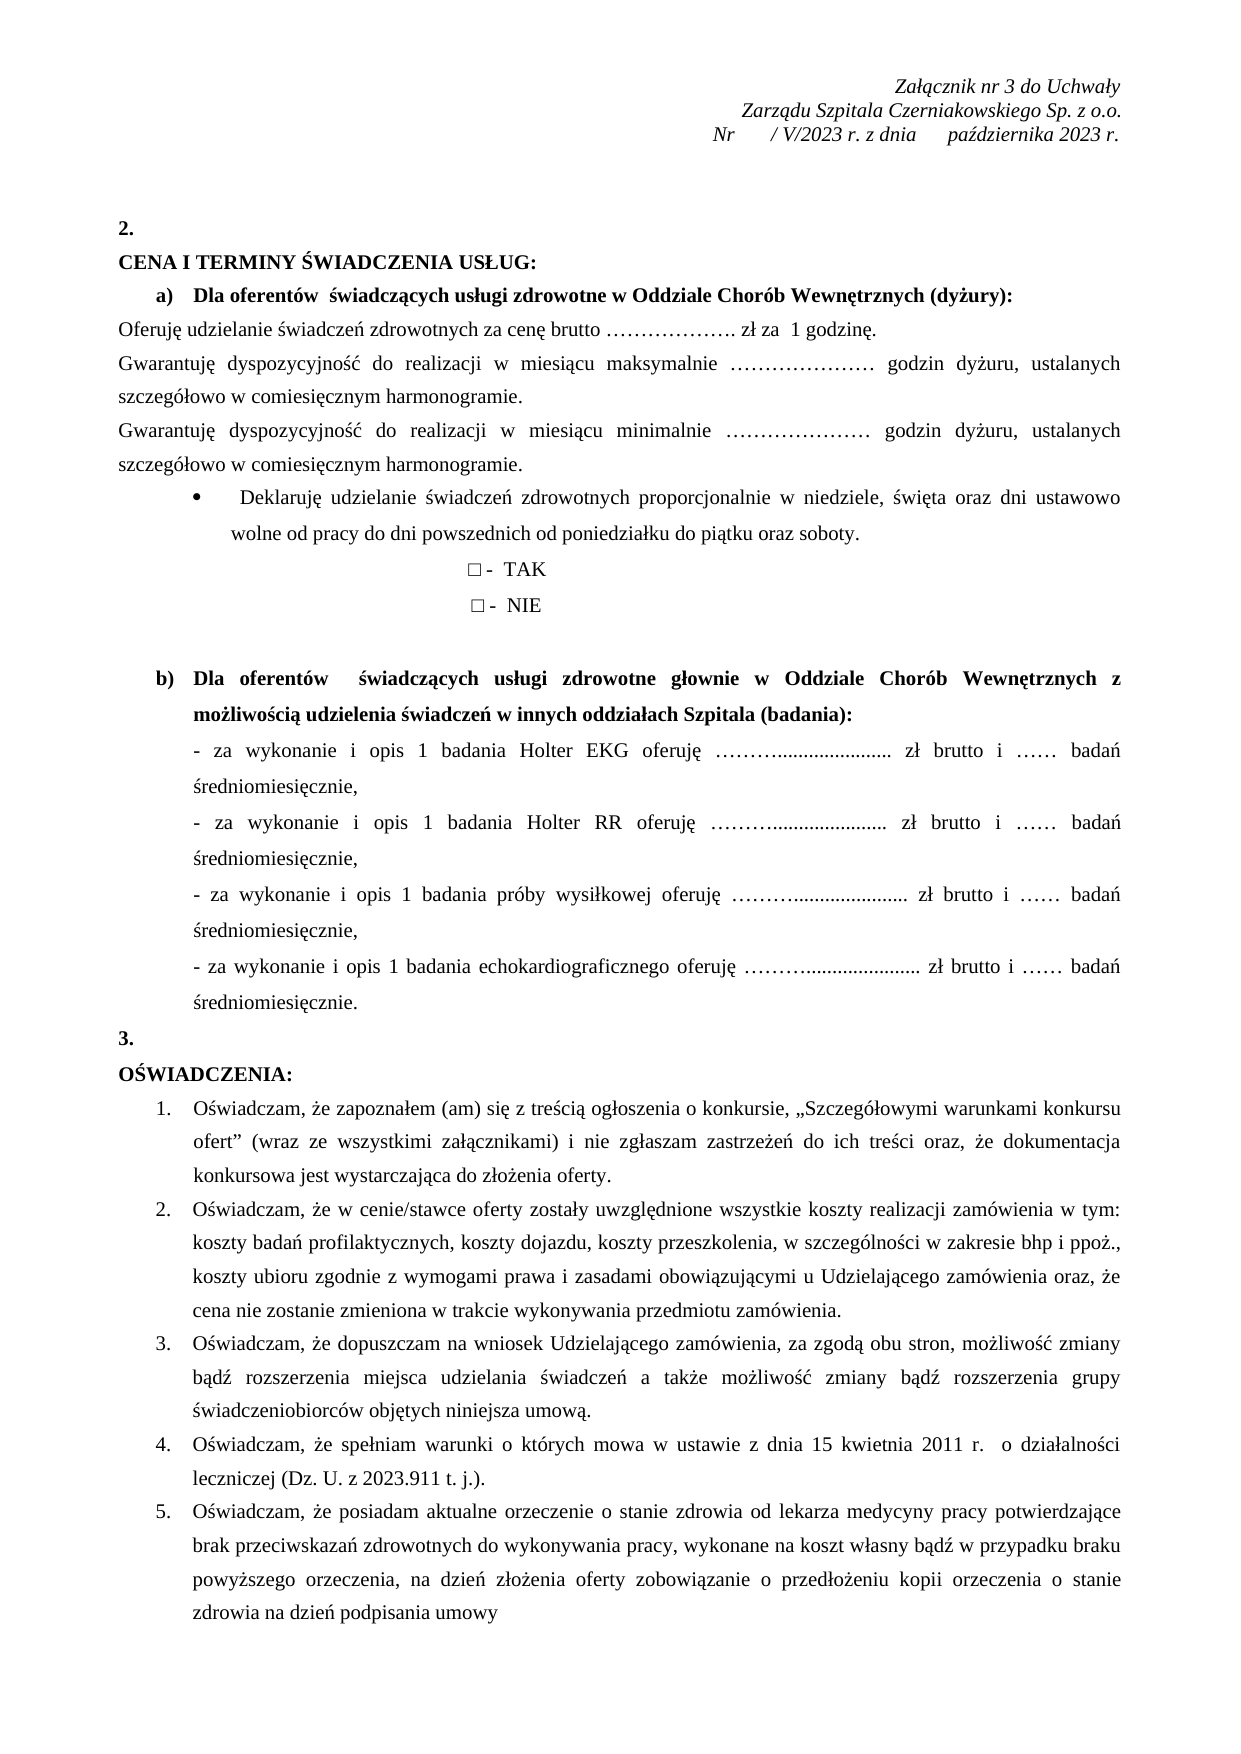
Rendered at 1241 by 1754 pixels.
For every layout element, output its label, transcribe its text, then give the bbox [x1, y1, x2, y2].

list Dla oferentów świadczących usługi zdrowotne głownie w Oddziale Chorób Wewnętrznych z możliwością udzielenia świadczeń w innych oddziałach Szpitala (badania): [156, 666, 1122, 726]
list Oświadczam, że posiadam aktualne orzeczenie o stanie zdrowia od lekarza medycyny pracy potwierdzające brak przeciwskazań zdrowotnych do wykonywania pracy, wykonane na koszt własny bądź w przypadku braku powyższego orzeczenia, na dzień złożenia oferty zobowiązanie o przedłożeniu kopii orzeczenia o stanie zdrowia na dzień podpisania umowy [155, 1499, 1122, 1624]
text CENA I TERMINY ŚWIADCZENIA USŁUG: [118, 250, 1122, 274]
list □ - TAK [156, 557, 1122, 581]
list - za wykonanie i opis 1 badania próby wysiłkowej oferuję ………...................... zł brutto i …… badań średniomiesięcznie, [193, 882, 1122, 942]
text Gwarantuję dyspozycyjność do realizacji w miesiącu minimalnie ………………… godzin dyżuru, ustalanych szczegółowo w comiesięcznym harmonogramie. [118, 418, 1122, 476]
text Gwarantuję dyspozycyjność do realizacji w miesiącu maksymalnie ………………… godzin dyżuru, ustalanych szczegółowo w comiesięcznym harmonogramie. [118, 351, 1122, 408]
list Oświadczam, że zapoznałem (am) się z treścią ogłoszenia o konkursie, „Szczegółowymi warunkami konkursu ofert” (wraz ze wszystkimi załącznikami) i nie zgłaszam zastrzeżeń do ich treści oraz, że dokumentacja konkursowa jest wystarczająca do złożenia oferty. [156, 1096, 1122, 1187]
list Oświadczam, że spełniam warunki o których mowa w ustawie z dnia 15 kwietnia 2011 r. o działalności leczniczej (Dz. U. z 2023.911 t. j.). [155, 1432, 1122, 1490]
list - za wykonanie i opis 1 badania echokardiograficznego oferuję ………...................... zł brutto i …… badań średniomiesięcznie. [193, 954, 1122, 1014]
list Deklaruję udzielanie świadczeń zdrowotnych proporcjonalnie w niedziele, święta oraz dni ustawowo wolne od pracy do dni powszednich od poniedziałku do piątku oraz soboty. [193, 485, 1122, 545]
text OŚWIADCZENIA: [118, 1062, 1122, 1086]
text 3. [118, 1026, 1122, 1050]
list - za wykonanie i opis 1 badania Holter EKG oferuję ………...................... zł brutto i …… badań średniomiesięcznie, [193, 738, 1122, 798]
list Dla oferentów świadczących usługi zdrowotne w Oddziale Chorób Wewnętrznych (dyżury): [156, 283, 1122, 307]
list - za wykonanie i opis 1 badania Holter RR oferuję ………...................... zł brutto i …… badań średniomiesięcznie, [193, 810, 1122, 870]
text Oferuję udzielanie świadczeń zdrowotnych za cenę brutto ………………. zł za 1 godzinę. [118, 317, 1122, 341]
list □ - NIE [451, 593, 1122, 617]
text 2. [118, 216, 1122, 240]
list Oświadczam, że w cenie/stawce oferty zostały uwzględnione wszystkie koszty realizacji zamówienia w tym: koszty badań profilaktycznych, koszty dojazdu, koszty przeszkolenia, w szczególności w zakresie bhp i ppoż., koszty ubioru zgodnie z wymogami prawa i zasadami obowiązującymi u Udzielającego zamówienia oraz, że cena nie zostanie zmieniona w trakcie wykonywania przedmiotu zamówienia. [155, 1197, 1122, 1322]
list Oświadczam, że dopuszczam na wniosek Udzielającego zamówienia, za zgodą obu stron, możliwość zmiany bądź rozszerzenia miejsca udzielania świadczeń a także możliwość zmiany bądź rozszerzenia grupy świadczeniobiorców objętych niniejsza umową. [155, 1331, 1122, 1422]
